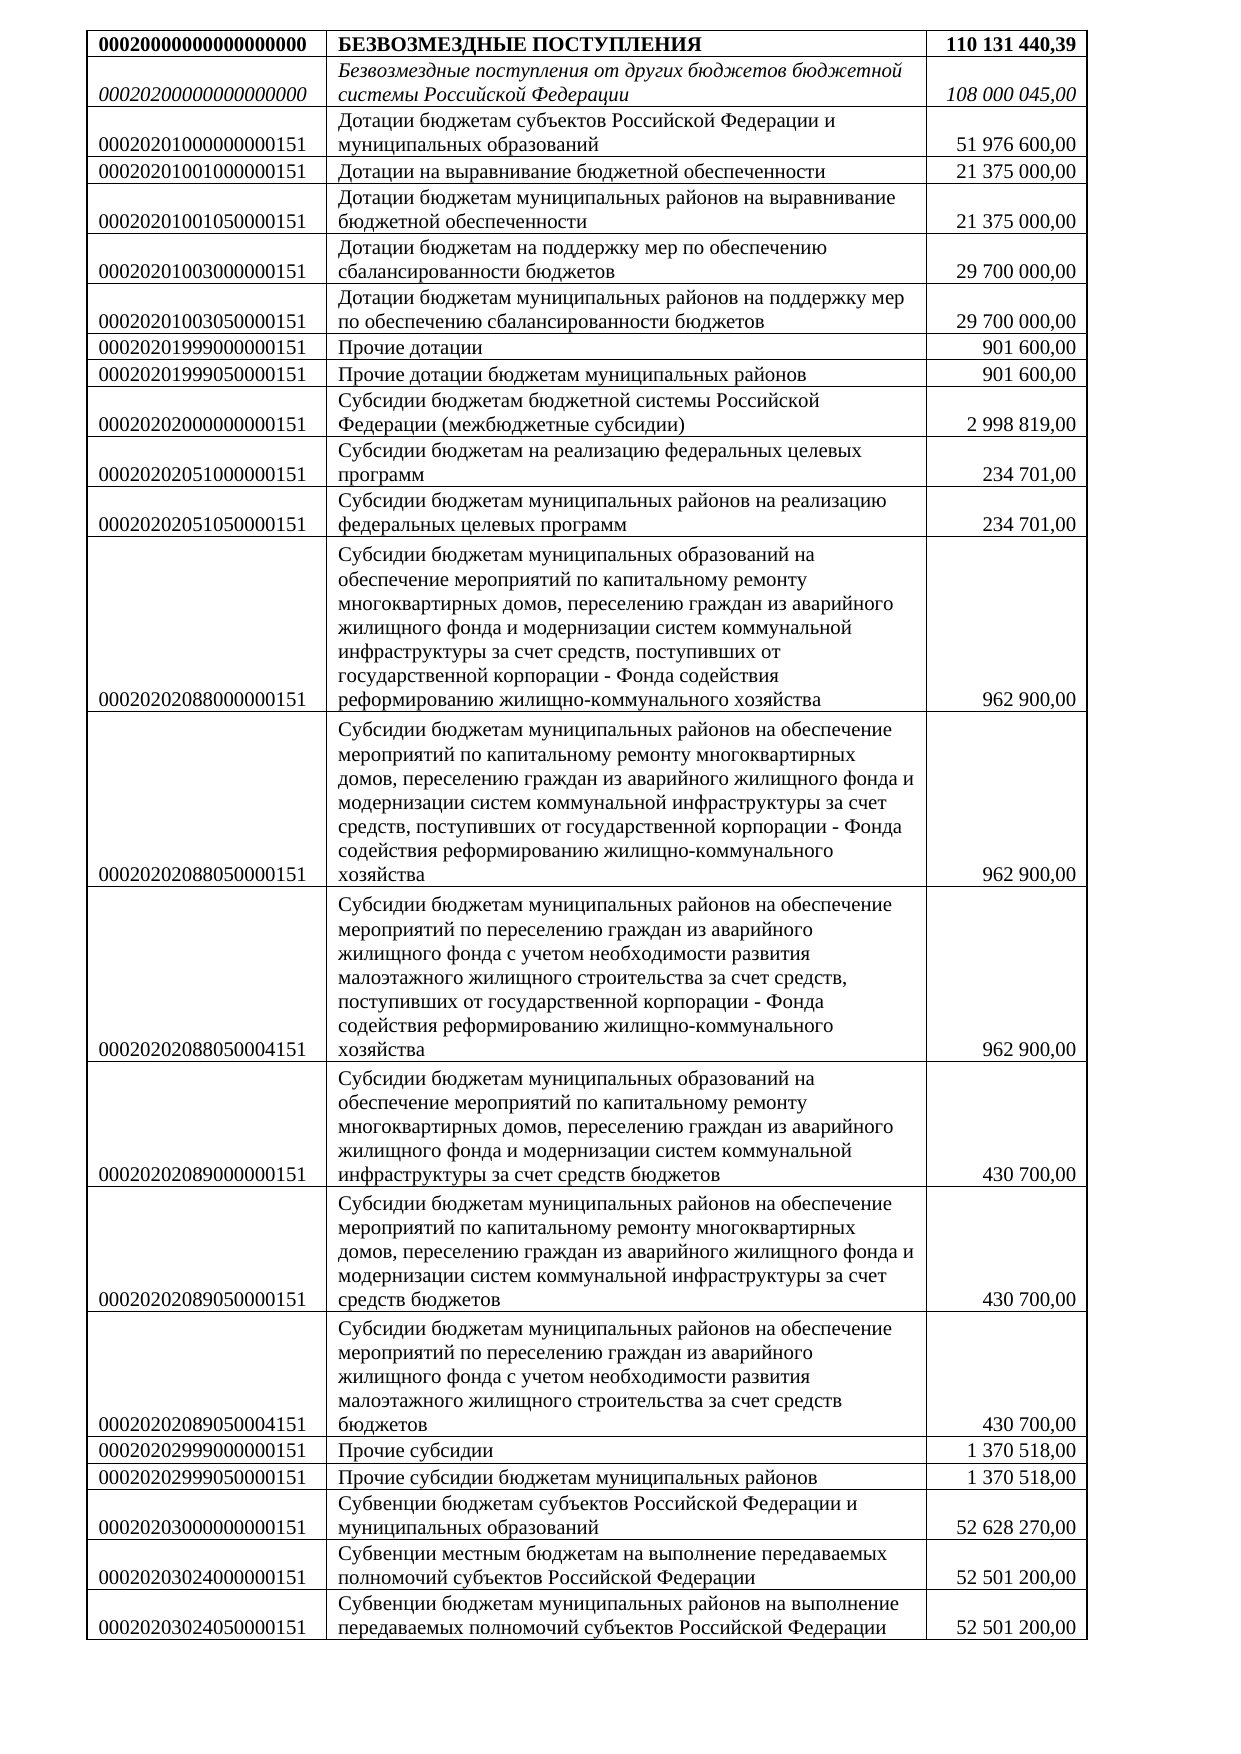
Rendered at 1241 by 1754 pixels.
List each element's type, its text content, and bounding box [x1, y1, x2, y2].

table_cell 962 900,00 [927, 537, 1086, 711]
table_cell 00020202089050004151 [88, 1312, 326, 1436]
table_cell 430 700,00 [927, 1312, 1086, 1436]
table_cell 430 700,00 [927, 1187, 1086, 1311]
table_cell 00020203024050000151 [88, 1590, 326, 1639]
table_cell 00020202089000000151 [88, 1062, 326, 1186]
table_cell Прочие субсидии [327, 1437, 926, 1462]
table_cell Дотации бюджетам на поддержку мер по обеспечению сбалансированности бюджетов [327, 234, 926, 283]
table_cell 52 501 200,00 [927, 1540, 1086, 1589]
table_cell 21 375 000,00 [927, 184, 1086, 233]
table_cell 29 700 000,00 [927, 234, 1086, 283]
table_cell 00020202999000000151 [88, 1437, 326, 1462]
table_cell 110 131 440,39 [927, 31, 1086, 56]
table_cell 1 370 518,00 [927, 1437, 1086, 1462]
table_cell 00020202088000000151 [88, 537, 326, 711]
table_cell Субсидии бюджетам муниципальных районов на обеспечение мероприятий по капитальному ремонту многоквартирных домов, переселению граждан из аварийного жилищного фонда и модернизации систем коммунальной инфраструктуры за счет средств бюджетов [327, 1187, 926, 1311]
table_cell Дотации бюджетам муниципальных районов на выравнивание бюджетной обеспеченности [327, 184, 926, 233]
table_cell 00020203024000000151 [88, 1540, 326, 1589]
table_cell 52 501 200,00 [927, 1590, 1086, 1639]
table_cell 00020201001050000151 [88, 184, 326, 233]
table_cell 00020201999000000151 [88, 334, 326, 359]
table_cell 00020201000000000151 [88, 107, 326, 156]
table_cell 00020202088050000151 [88, 712, 326, 886]
table_cell Безвозмездные поступления от других бюджетов бюджетной системы Российской Федерации [327, 57, 926, 106]
table_cell Дотации бюджетам субъектов Российской Федерации и муниципальных образований [327, 107, 926, 156]
table_cell 962 900,00 [927, 887, 1086, 1061]
table_cell Субсидии бюджетам на реализацию федеральных целевых программ [327, 437, 926, 486]
table_cell 00020203000000000151 [88, 1490, 326, 1539]
table_cell 962 900,00 [927, 712, 1086, 886]
table_cell Дотации на выравнивание бюджетной обеспеченности [327, 157, 926, 183]
table_cell 00020202089050000151 [88, 1187, 326, 1311]
table_cell 00020201999050000151 [88, 360, 326, 386]
table_cell Прочие дотации бюджетам муниципальных районов [327, 360, 926, 386]
table_cell Субвенции бюджетам субъектов Российской Федерации и муниципальных образований [327, 1490, 926, 1539]
table_cell 00020202051050000151 [88, 487, 326, 536]
table_cell 901 600,00 [927, 334, 1086, 359]
table_cell 00020201003000000151 [88, 234, 326, 283]
table_cell 108 000 045,00 [927, 57, 1086, 106]
table_cell 21 375 000,00 [927, 157, 1086, 183]
table_cell 234 701,00 [927, 437, 1086, 486]
table_cell Субсидии бюджетам муниципальных районов на обеспечение мероприятий по переселению граждан из аварийного жилищного фонда с учетом необходимости развития малоэтажного жилищного строительства за счет средств, поступивших от государственной корпорации - Фонда содействия реформированию жилищно-коммунального хозяйства [327, 887, 926, 1061]
table_cell 234 701,00 [927, 487, 1086, 536]
table_cell 00020000000000000000 [88, 31, 326, 56]
table_cell Субсидии бюджетам муниципальных районов на реализацию федеральных целевых программ [327, 487, 926, 536]
table_cell Прочие субсидии бюджетам муниципальных районов [327, 1464, 926, 1489]
table_cell 00020201003050000151 [88, 284, 326, 333]
table_cell Субсидии бюджетам бюджетной системы Российской Федерации (межбюджетные субсидии) [327, 387, 926, 436]
table_cell Прочие дотации [327, 334, 926, 359]
table_cell 00020202088050004151 [88, 887, 326, 1061]
table_cell Субсидии бюджетам муниципальных образований на обеспечение мероприятий по капитальному ремонту многоквартирных домов, переселению граждан из аварийного жилищного фонда и модернизации систем коммунальной инфраструктуры за счет средств бюджетов [327, 1062, 926, 1186]
table_cell 430 700,00 [927, 1062, 1086, 1186]
table_cell Субвенции бюджетам муниципальных районов на выполнение передаваемых полномочий субъектов Российской Федерации [327, 1590, 926, 1639]
table_cell 00020200000000000000 [88, 57, 326, 106]
table_cell 901 600,00 [927, 360, 1086, 386]
table_cell Дотации бюджетам муниципальных районов на поддержку мер по обеспечению сбалансированности бюджетов [327, 284, 926, 333]
table_cell 00020202000000000151 [88, 387, 326, 436]
table_cell 00020202051000000151 [88, 437, 326, 486]
table_cell БЕЗВОЗМЕЗДНЫЕ ПОСТУПЛЕНИЯ [327, 31, 926, 56]
table_cell Субсидии бюджетам муниципальных районов на обеспечение мероприятий по капитальному ремонту многоквартирных домов, переселению граждан из аварийного жилищного фонда и модернизации систем коммунальной инфраструктуры за счет средств, поступивших от государственной корпорации - Фонда содействия реформированию жилищно-коммунального хозяйства [327, 712, 926, 886]
table_cell Субсидии бюджетам муниципальных образований на обеспечение мероприятий по капитальному ремонту многоквартирных домов, переселению граждан из аварийного жилищного фонда и модернизации систем коммунальной инфраструктуры за счет средств, поступивших от государственной корпорации - Фонда содействия реформированию жилищно-коммунального хозяйства [327, 537, 926, 711]
table_cell 2 998 819,00 [927, 387, 1086, 436]
table_cell 00020202999050000151 [88, 1464, 326, 1489]
table_cell Субсидии бюджетам муниципальных районов на обеспечение мероприятий по переселению граждан из аварийного жилищного фонда с учетом необходимости развития малоэтажного жилищного строительства за счет средств бюджетов [327, 1312, 926, 1436]
table_cell Субвенции местным бюджетам на выполнение передаваемых полномочий субъектов Российской Федерации [327, 1540, 926, 1589]
table_cell 51 976 600,00 [927, 107, 1086, 156]
table_cell 29 700 000,00 [927, 284, 1086, 333]
table_cell 52 628 270,00 [927, 1490, 1086, 1539]
table_cell 1 370 518,00 [927, 1464, 1086, 1489]
table_cell 00020201001000000151 [88, 157, 326, 183]
